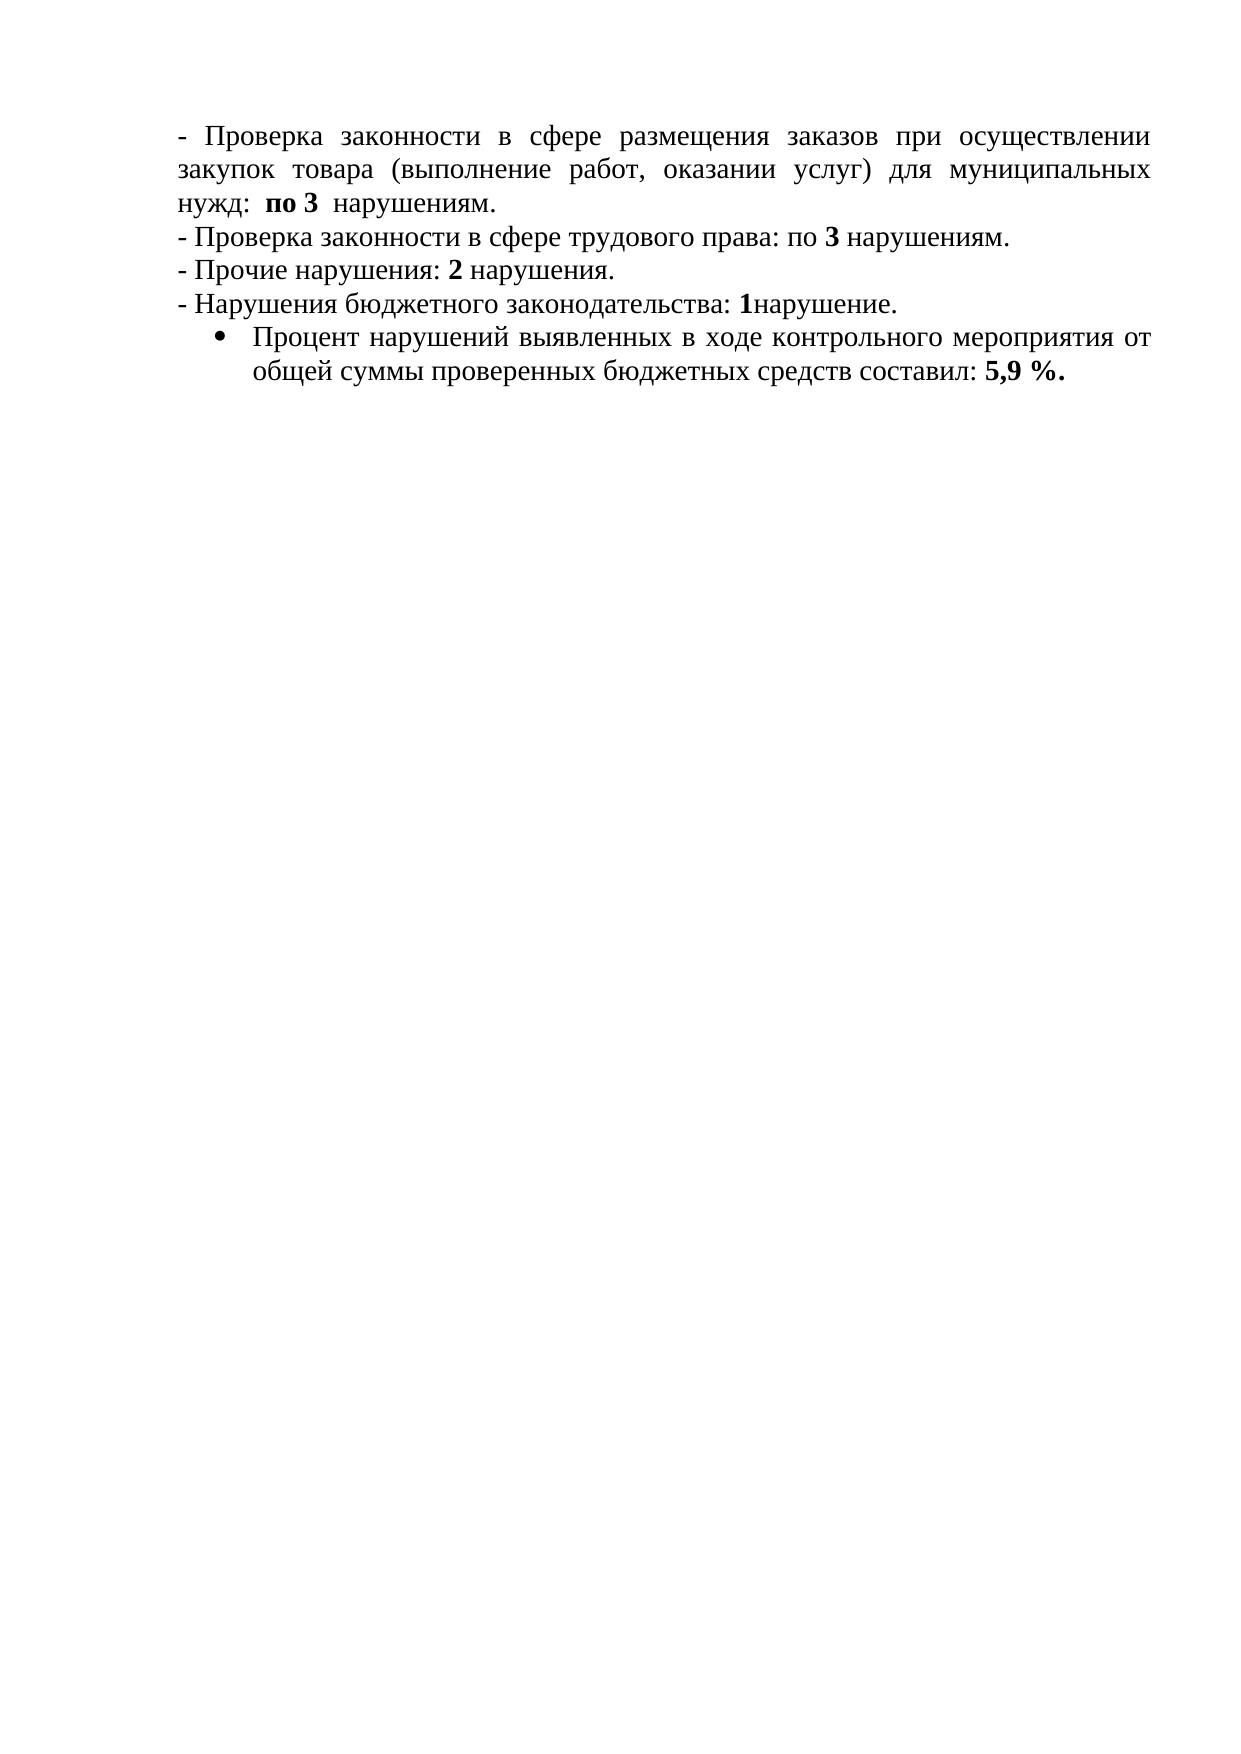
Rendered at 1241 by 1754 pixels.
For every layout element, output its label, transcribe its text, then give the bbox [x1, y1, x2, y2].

text - Проверка законности в сфере размещения заказов при осуществлении закупок товара (выполнение работ, оказании услуг) для муниципальных нужд: по 3 нарушениям. [177, 118, 1152, 219]
text - Нарушения бюджетного законодательства: 1нарушение. [177, 286, 1152, 319]
list Процент нарушений выявленных в ходе контрольного мероприятия от общей суммы проверенных бюджетных средств составил: 5,9 %. [215, 319, 1152, 387]
text - Прочие нарушения: 2 нарушения. [177, 252, 1152, 286]
text - Проверка законности в сфере трудового права: по 3 нарушениям. [177, 219, 1152, 252]
